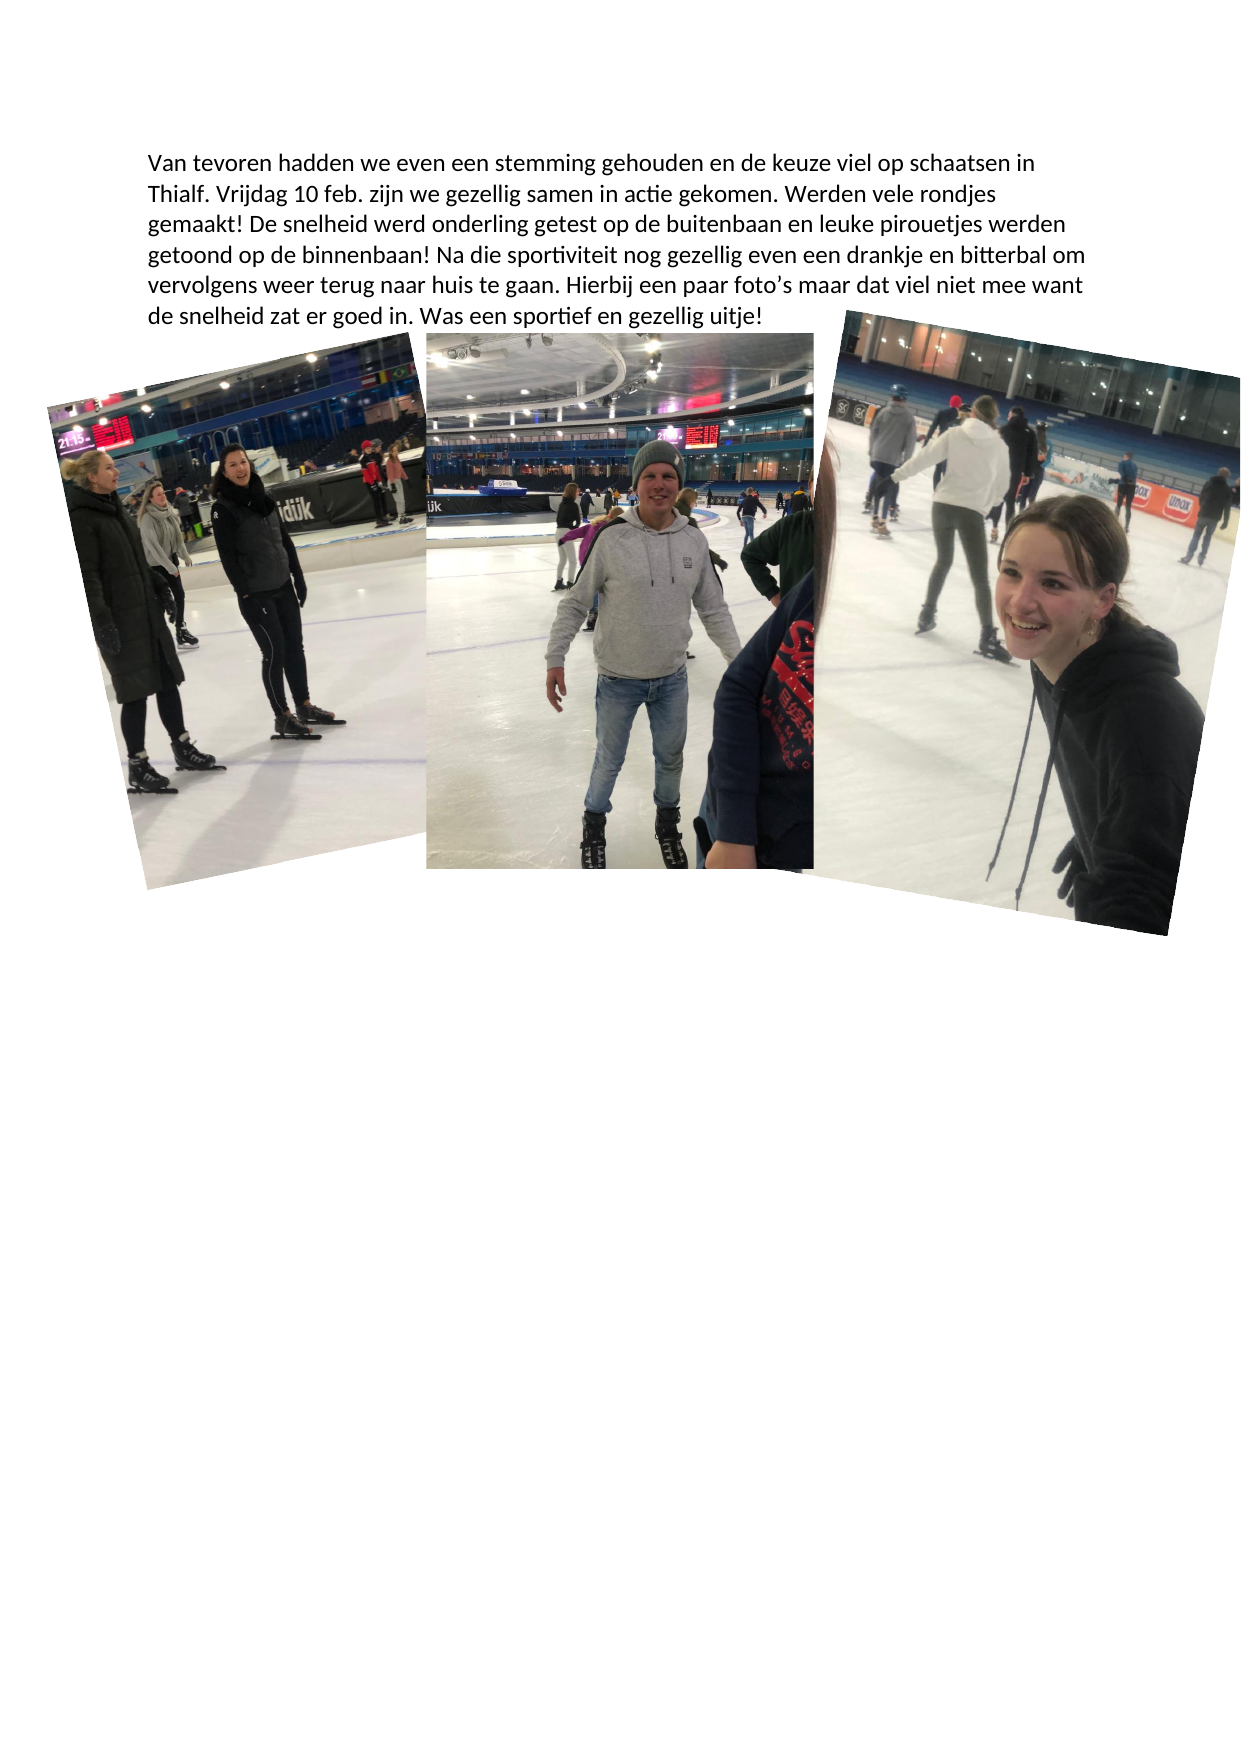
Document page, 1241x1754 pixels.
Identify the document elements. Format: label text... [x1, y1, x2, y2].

text Van tevoren hadden we even een stemming gehouden en de keuze viel op schaatsen in Thialf. Vrijdag 10 feb. zijn we gezellig samen in actie gekomen. Werden vele rondjes gemaakt! De snelheid werd onderling getest op de buitenbaan en leuke pirouetjes werden getoond op de binnenbaan! Na die sportiviteit nog gezellig even een drankje en bitterbal om vervolgens weer terug naar huis te gaan. Hierbij een paar foto’s maar dat viel niet mee want de snelheid zat er goed in. Was een sportief en gezellig uitje! [148, 148, 1093, 331]
picture [48, 311, 1241, 936]
